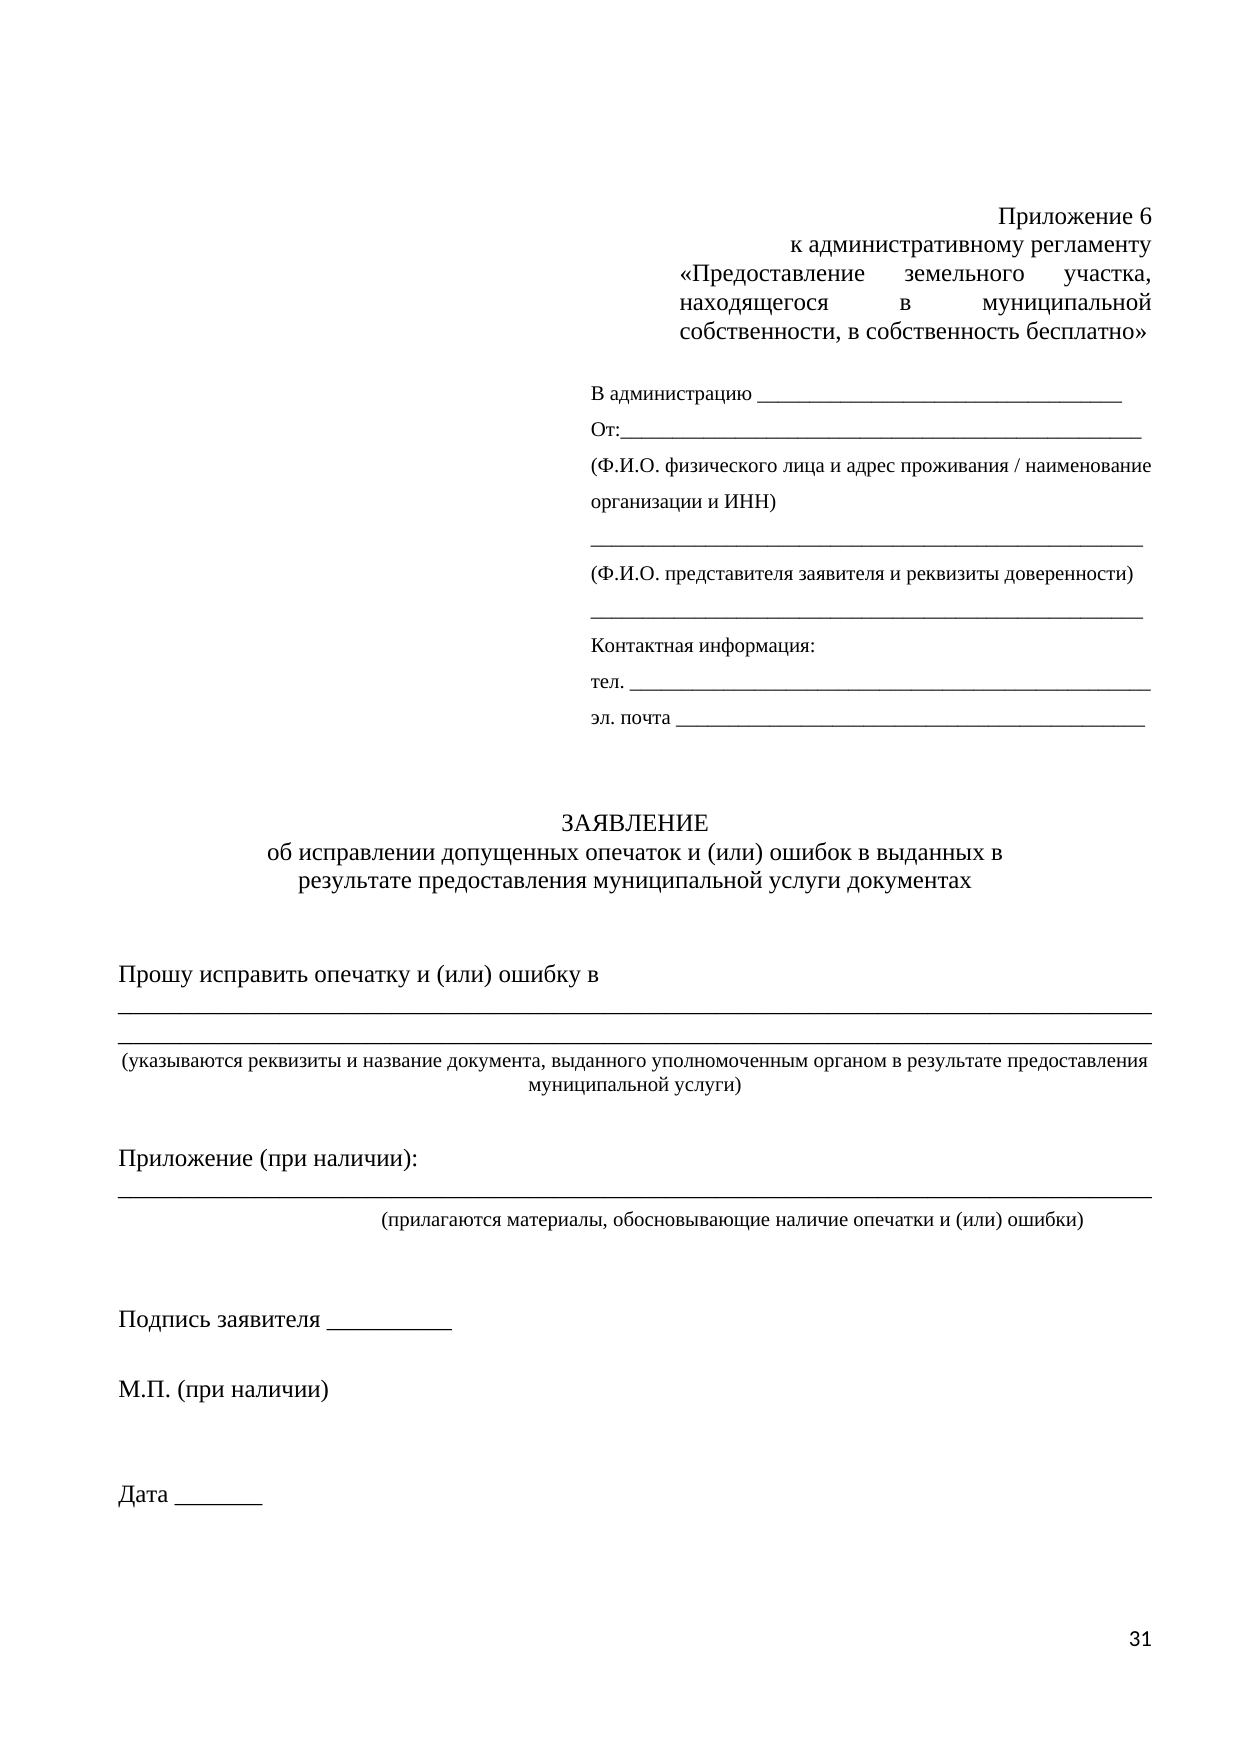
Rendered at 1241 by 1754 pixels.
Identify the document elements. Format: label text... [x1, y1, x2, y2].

text к административному регламенту [118, 229, 1152, 258]
text об исправлении допущенных опечаток и (или) ошибок в выданных в результате предоставления муниципальной услуги документах [118, 837, 1152, 894]
text (Ф.И.О. физического лица и адрес проживания / наименование организации и ИНН) [591, 453, 1152, 513]
text В администрацию ___________________________________ [591, 381, 1152, 404]
text М.П. (при наличии) [118, 1374, 1152, 1403]
text От:__________________________________________________ [591, 417, 1152, 441]
text Контактная информация: [591, 633, 1152, 657]
text _____________________________________________________ [591, 597, 1152, 621]
text _____________________________________________________ [591, 525, 1152, 549]
text (указываются реквизиты и название документа, выданного уполномоченным органом в результате предоставления муниципальной услуги) [118, 1047, 1152, 1096]
text «Предоставление земельного участка, находящегося в муниципальной собственности, в собственность бесплатно» [679, 258, 1152, 344]
text эл. почта _____________________________________________ [591, 705, 1152, 729]
text Приложение (при наличии): [118, 1143, 1152, 1197]
text ЗАЯВЛЕНИЕ [118, 808, 1152, 837]
text Приложение 6 [118, 201, 1152, 229]
text (Ф.И.О. представителя заявителя и реквизиты доверенности) [591, 561, 1152, 585]
text Подпись заявителя __________ [118, 1304, 1152, 1333]
text тел. __________________________________________________ [591, 669, 1152, 693]
text Дата _______ [118, 1479, 1152, 1508]
text Прошу исправить опечатку и (или) ошибку в [118, 959, 1152, 1013]
text (прилагаются материалы, обосновывающие наличие опечатки и (или) ошибки) [339, 1207, 1089, 1231]
